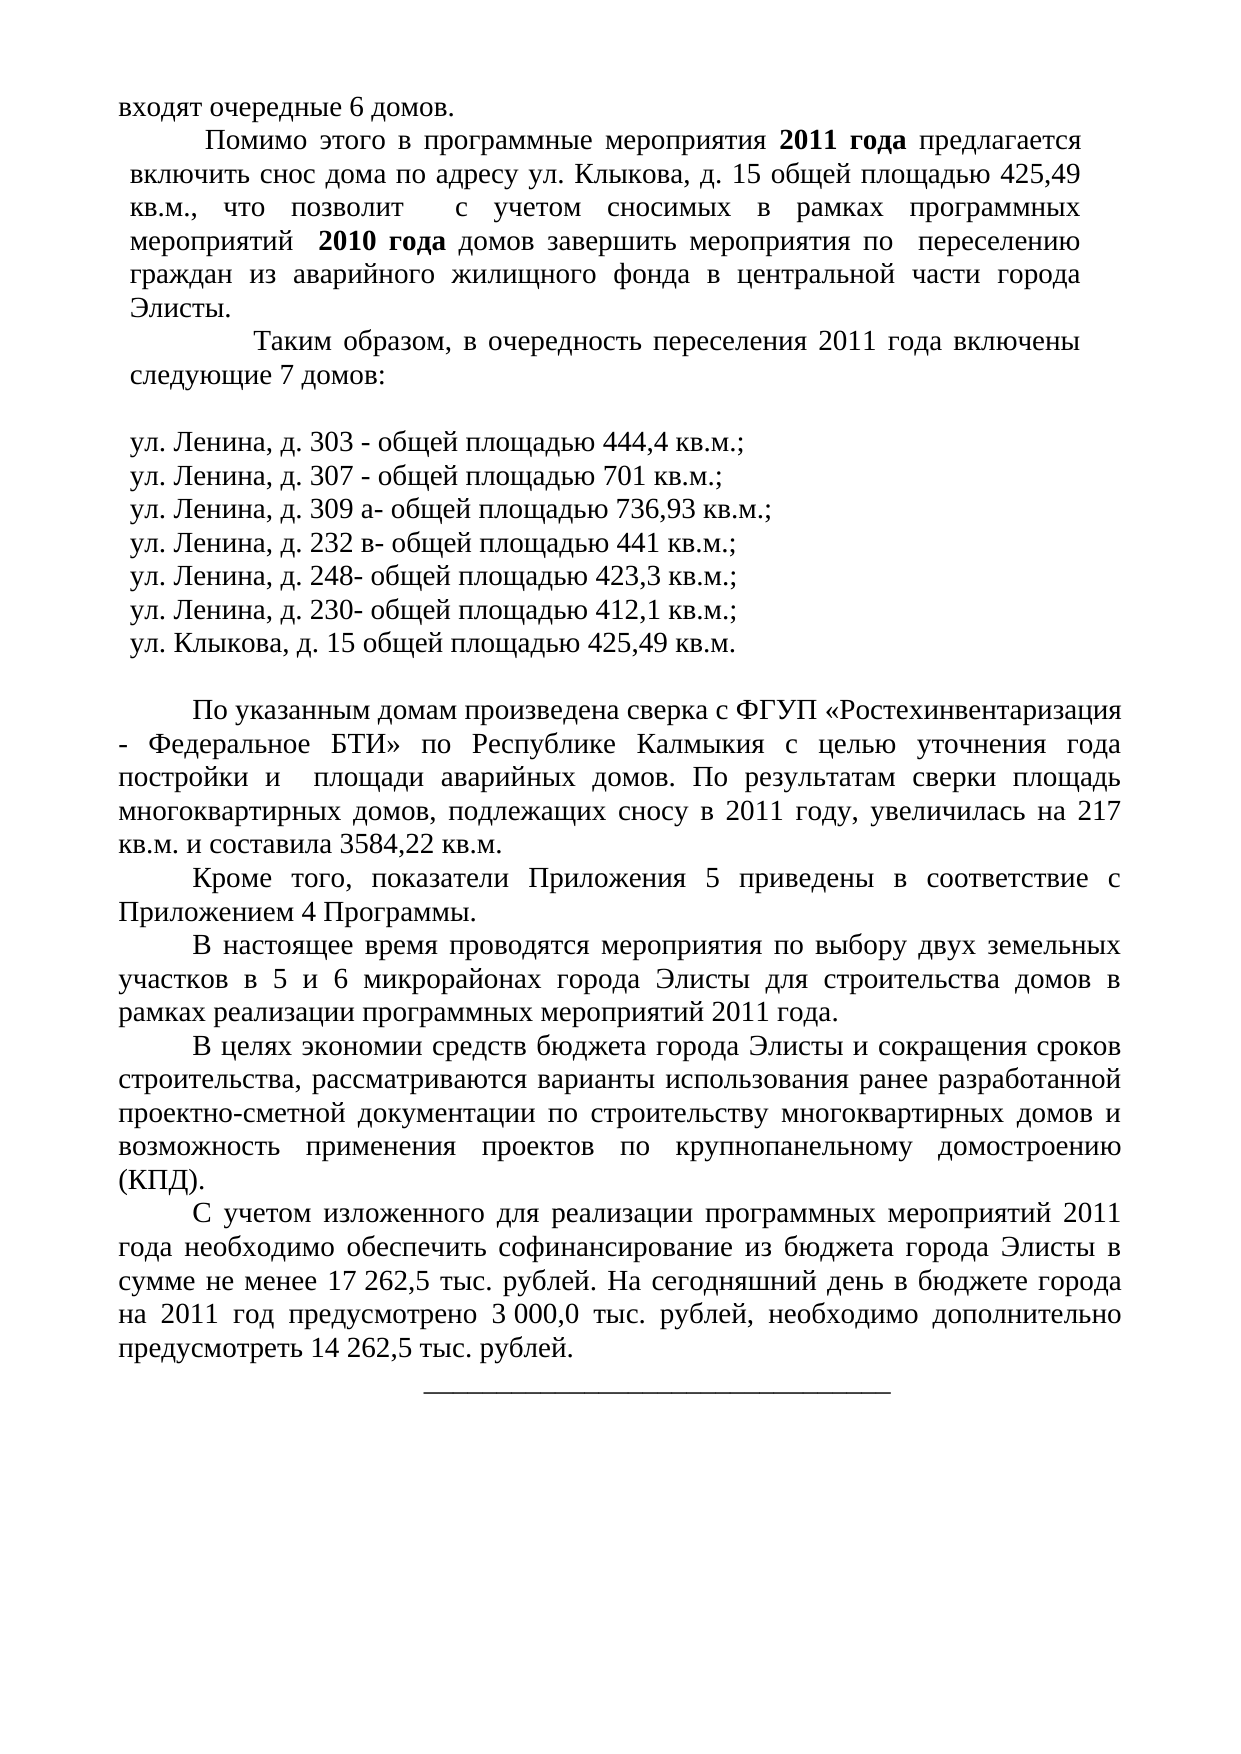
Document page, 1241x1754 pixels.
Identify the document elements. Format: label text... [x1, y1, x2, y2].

table_header Помимо этого в программные мероприятия 2011 года предлагается включить снос дома по адресу ул. Клыкова, д. 15 общей площадью 425,49 кв.м., что позволит с учетом сносимых в рамках программных мероприятий 2010 года домов завершить мероприятия по переселению граждан из аварийного жилищного фонда в центральной части города Элисты. Таким образом, в очередность переселения 2011 года включены следующие 7 домов: [118, 122, 1093, 424]
text По указанным домам произведена сверка с ФГУП «Ростехинвентаризация - Федеральное БТИ» по Республике Калмыкия с целью уточнения года постройки и площади аварийных домов. По результатам сверки площадь многоквартирных домов, подлежащих сносу в 2011 году, увеличилась на 217 кв.м. и составила 3584,22 кв.м. [118, 692, 1122, 860]
text С учетом изложенного для реализации программных мероприятий 2011 года необходимо обеспечить софинансирование из бюджета города Элисты в сумме не менее 17 262,5 тыс. рублей. На сегодняшний день в бюджете города на 2011 год предусмотрено 3 000,0 тыс. рублей, необходимо дополнительно предусмотреть 14 262,5 тыс. рублей. [118, 1196, 1122, 1363]
text В целях экономии средств бюджета города Элисты и сокращения сроков строительства, рассматриваются варианты использования ранее разработанной проектно-сметной документации по строительству многоквартирных домов и возможность применения проектов по крупнопанельному домостроению (КПД). [118, 1028, 1122, 1196]
text В настоящее время проводятся мероприятия по выбору двух земельных участков в 5 и 6 микрорайонах города Элисты для строительства домов в рамках реализации программных мероприятий 2011 года. [118, 927, 1122, 1028]
table_cell ул. Ленина, д. 230- общей площадью 412,1 кв.м.; [118, 592, 1093, 625]
table_cell ул. Ленина, д. 303 - общей площадью 444,4 кв.м.; ул. Ленина, д. 307 - общей площадью 701 кв.м.; [118, 424, 1093, 491]
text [118, 89, 1122, 122]
table_cell ул. Ленина, д. 248- общей площадью 423,3 кв.м.; [118, 558, 1093, 592]
text ________________________________ [118, 1363, 1122, 1397]
table_cell ул. Ленина, д. 309 а- общей площадью 736,93 кв.м.; [118, 491, 1093, 525]
table_cell ул. Ленина, д. 232 в- общей площадью 441 кв.м.; [118, 525, 1093, 558]
text Кроме того, показатели Приложения 5 приведены в соответствие с Приложением 4 Программы. [118, 860, 1122, 927]
table_cell ул. Клыкова, д. 15 общей площадью 425,49 кв.м. [118, 625, 1093, 692]
